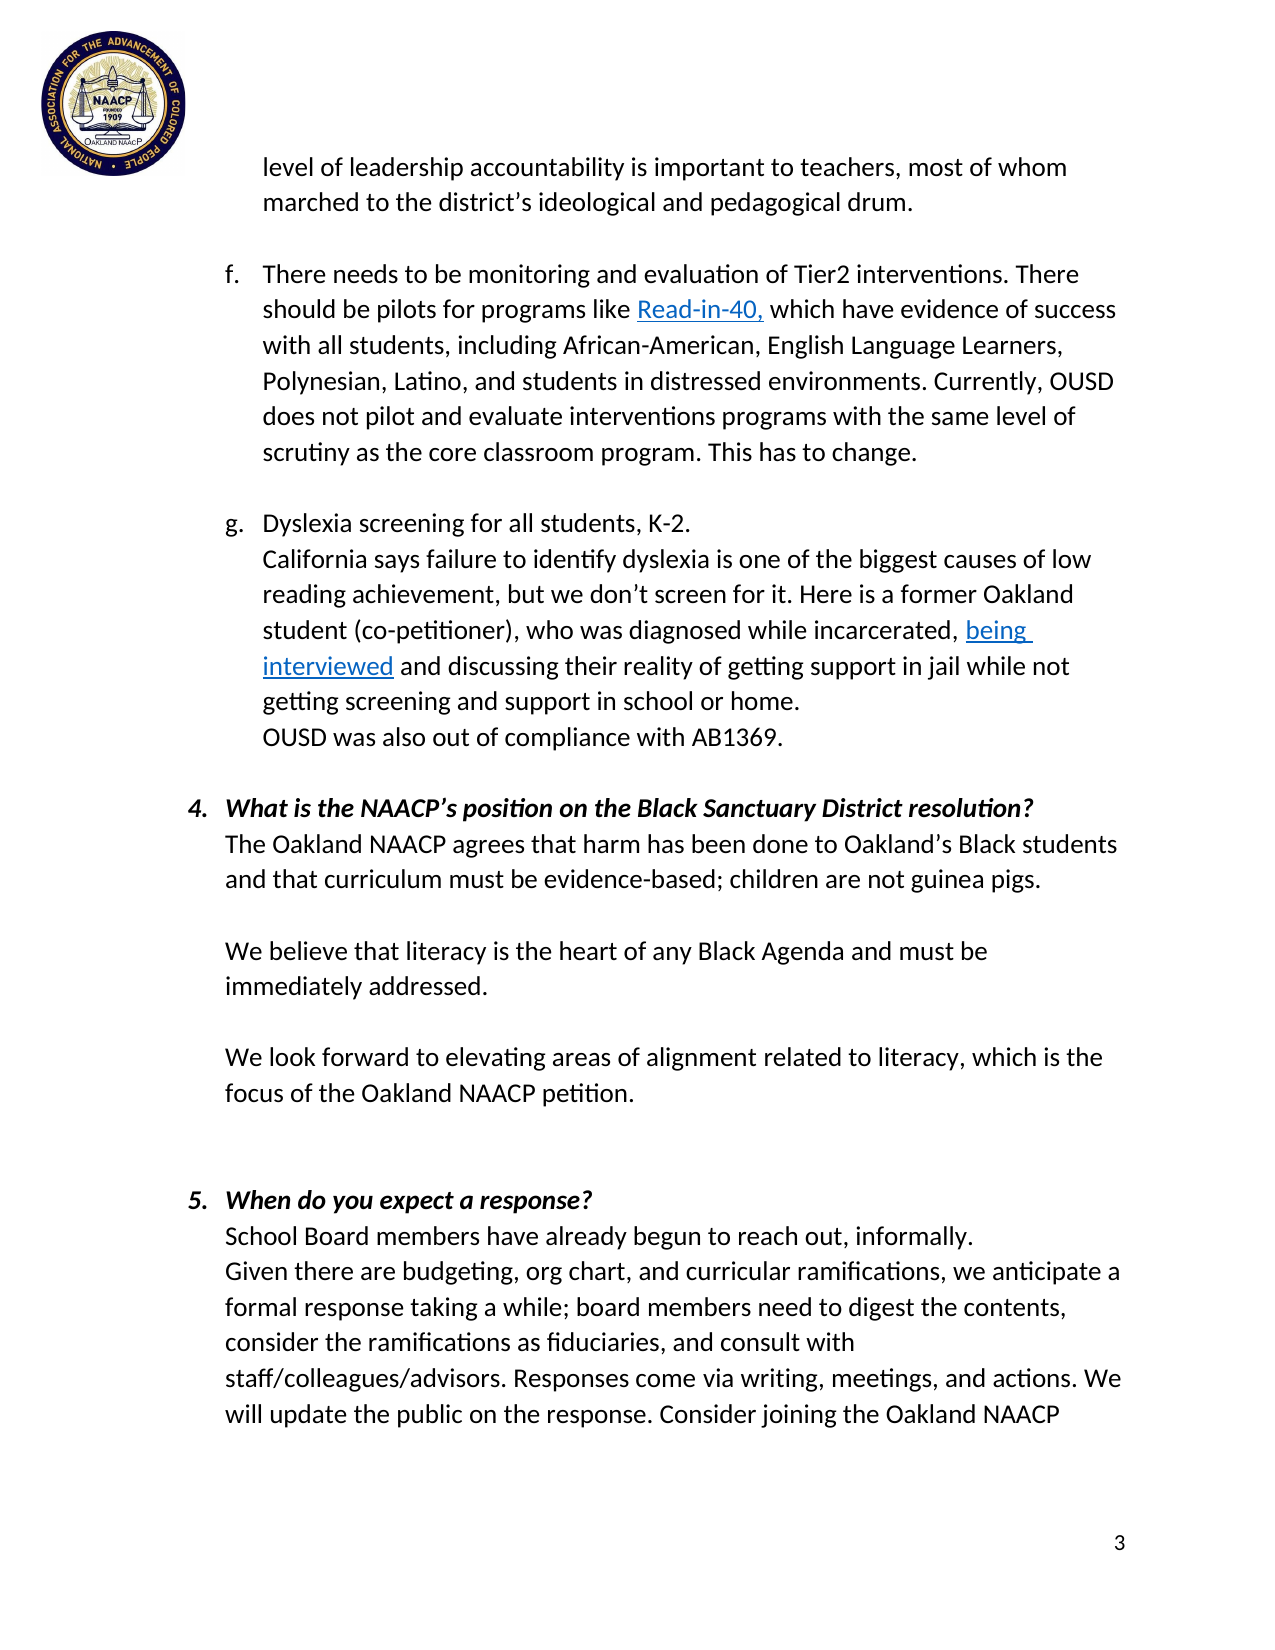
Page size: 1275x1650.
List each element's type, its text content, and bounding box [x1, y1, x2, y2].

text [225, 1254, 1125, 1430]
text We believe that literacy is the heart of any Black Agenda and must be immediately addressed. [225, 934, 1125, 1002]
list There needs to be monitoring and evaluation of Tier2 interventions. There should be pilots for programs like Read-in-40, which have evidence of success with all students, including African-American, English Language Learners, Polynesian, Latino, and students in distressed environments. Currently, OUSD does not pilot and evaluate interventions programs with the same level of scrutiny as the core classroom program. This has to change. [225, 257, 1125, 468]
text School Board members have already begun to reach out, informally. [225, 1219, 1125, 1252]
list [225, 150, 1125, 219]
list Dyslexia screening for all students, K-2. [225, 506, 1125, 539]
text We look forward to elevating areas of alignment related to literacy, which is the focus of the Oakland NAACP petition. [225, 1041, 1125, 1109]
text California says failure to identify dyslexia is one of the biggest causes of low reading achievement, but we don’t screen for it. Here is a former Oakland student (co-petitioner), who was diagnosed while incarcerated, being interviewed and discussing their reality of getting support in jail while not getting screening and support in school or home. [262, 542, 1125, 717]
picture [41, 31, 186, 176]
text The Oakland NAACP agrees that harm has been done to Oakland’s Black students and that curriculum must be evidence-based; children are not guinea pigs. [225, 827, 1125, 896]
text OUSD was also out of compliance with AB1369. [262, 720, 1125, 753]
list What is the NAACP’s position on the Black Sanctuary District resolution? [187, 791, 1125, 824]
list When do you expect a response? [187, 1183, 1125, 1216]
